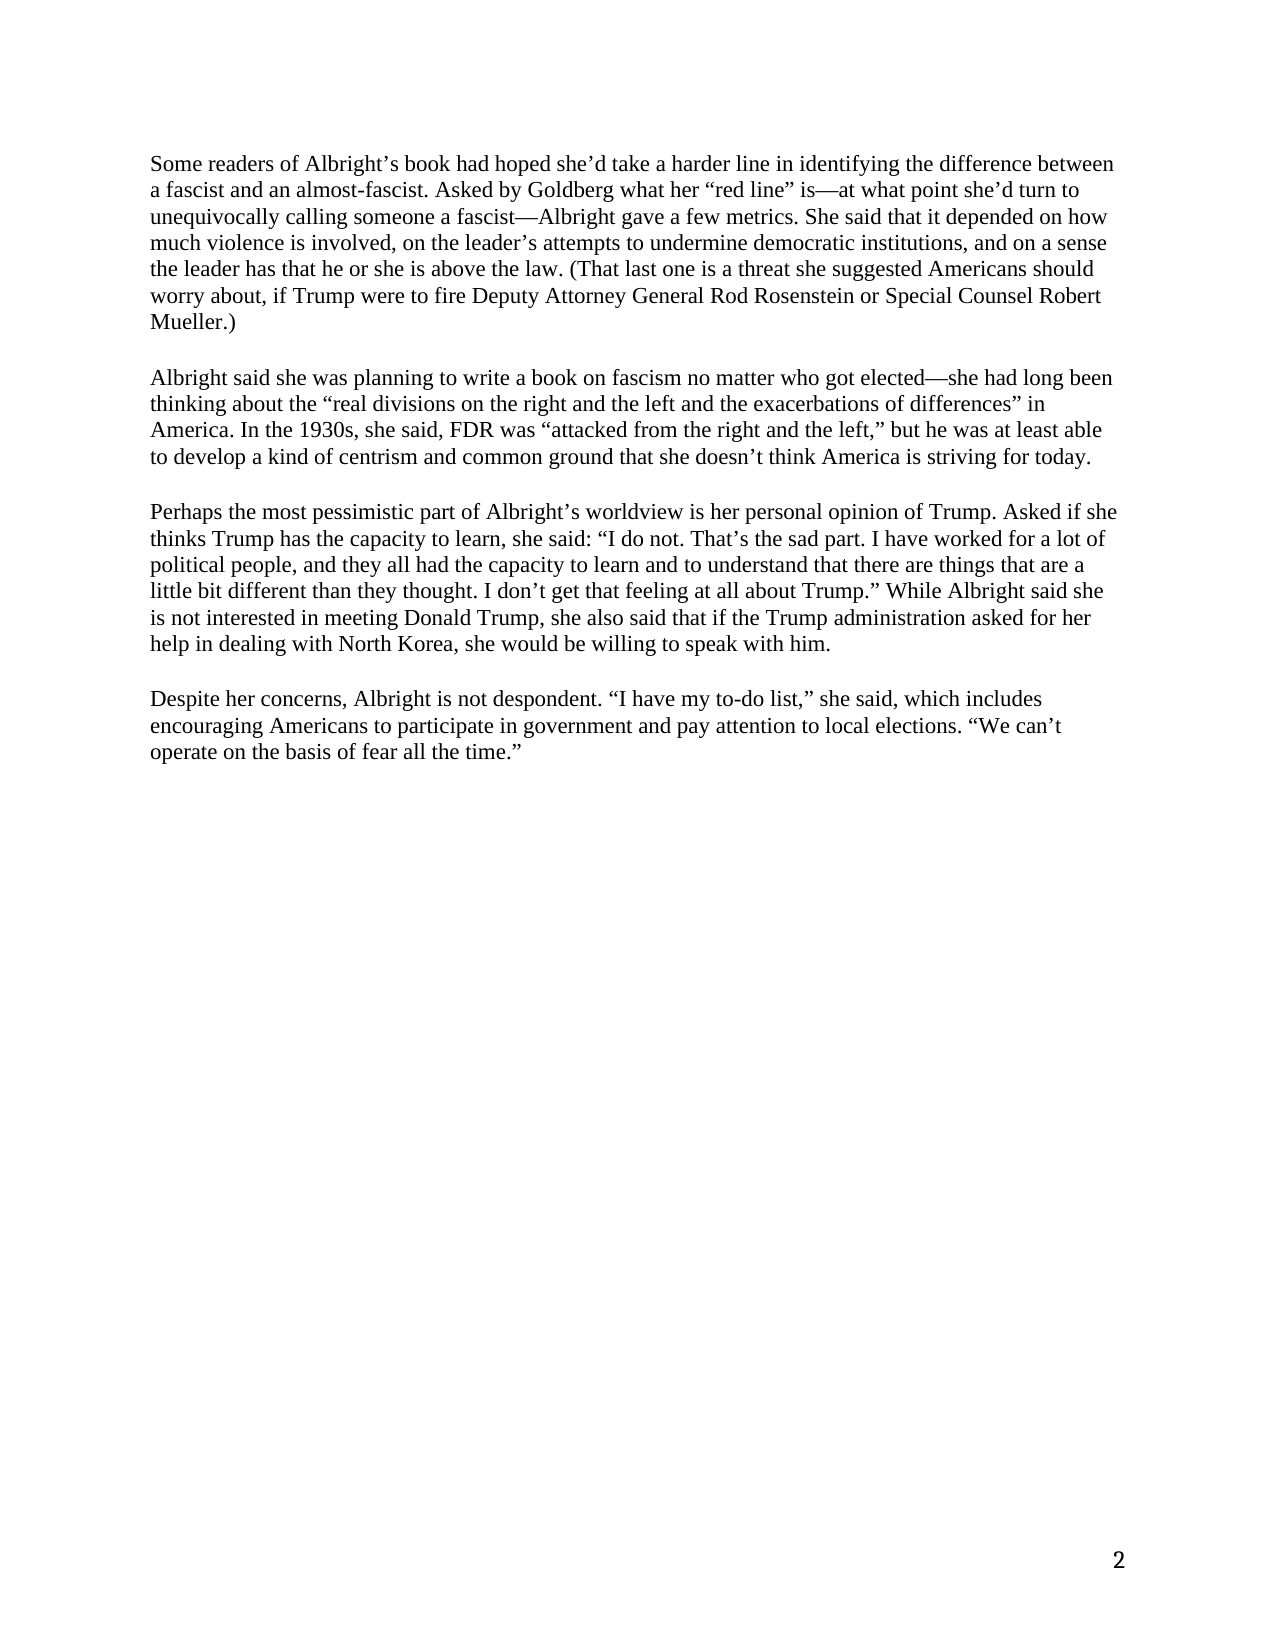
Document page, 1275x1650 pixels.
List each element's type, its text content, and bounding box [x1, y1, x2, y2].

text Perhaps the most pessimistic part of Albright’s worldview is her personal opinion of Trump. Asked if she thinks Trump has the capacity to learn, she said: “I do not. That’s the sad part. I have worked for a lot of political people, and they all had the capacity to learn and to understand that there are things that are a little bit different than they thought. I don’t get that feeling at all about Trump.” While Albright said she is not interested in meeting Donald Trump, she also said that if the Trump administration asked for her help in dealing with North Korea, she would be willing to speak with him. [150, 498, 1125, 656]
text Some readers of Albright’s book had hoped she’d take a harder line in identifying the difference between a fascist and an almost-fascist. Asked by Goldberg what her “red line” is—at what point she’d turn to unequivocally calling someone a fascist—Albright gave a few metrics. She said that it depended on how much violence is involved, on the leader’s attempts to undermine democratic institutions, and on a sense the leader has that he or she is above the law. (That last one is a threat she suggested Americans should worry about, if Trump were to fire Deputy Attorney General Rod Rosenstein or Special Counsel Robert Mueller.) [150, 150, 1125, 334]
text Despite her concerns, Albright is not despondent. “I have my to-do list,” she said, which includes encouraging Americans to participate in government and pay attention to local elections. “We can’t operate on the basis of fear all the time.” [150, 686, 1125, 764]
text Albright said she was planning to write a book on fascism no matter who got elected—she had long been thinking about the “real divisions on the right and the left and the exacerbations of differences” in America. In the 1930s, she said, FDR was “attacked from the right and the left,” but he was at least able to develop a kind of centrism and common ground that she doesn’t think America is striving for today. [150, 364, 1125, 469]
